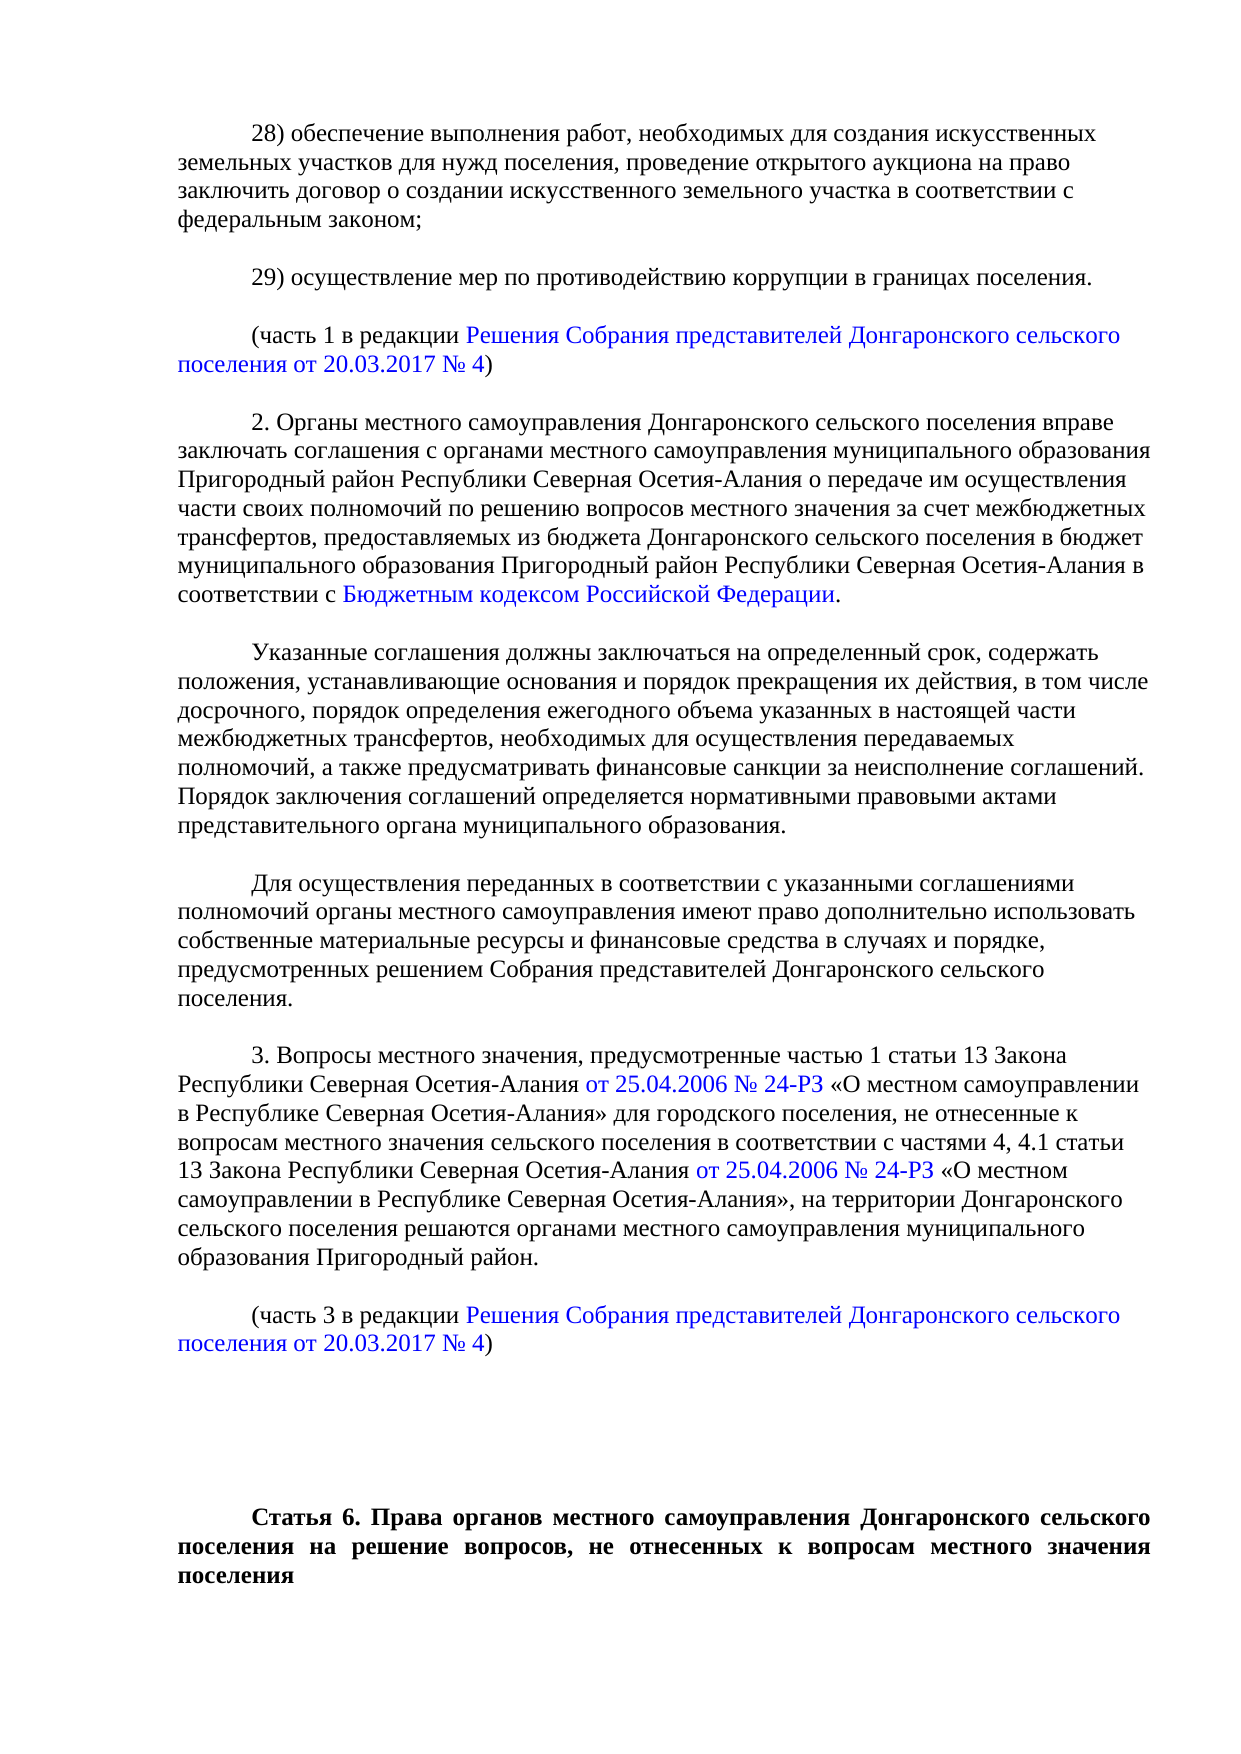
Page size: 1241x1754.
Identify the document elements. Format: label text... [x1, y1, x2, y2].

text 2. Органы местного самоуправления Донгаронского сельского поселения вправе заключать соглашения с органами местного самоуправления муниципального образования Пригородный район Республики Северная Осетия-Алания о передаче им осуществления части своих полномочий по решению вопросов местного значения за счет межбюджетных трансфертов, предоставляемых из бюджета Донгаронского сельского поселения в бюджет муниципального образования Пригородный район Республики Северная Осетия-Алания в соответствии с Бюджетным кодексом Российской Федерации. [177, 407, 1152, 608]
text (часть 3 в редакции Решения Собрания представителей Донгаронского сельского поселения от 20.03.2017 № 4) [177, 1300, 1152, 1357]
text Статья 6. Права органов местного самоуправления Донгаронского сельского поселения на решение вопросов, не отнесенных к вопросам местного значения поселения [177, 1502, 1152, 1588]
text 28) обеспечение выполнения работ, необходимых для создания искусственных земельных участков для нужд поселения, проведение открытого аукциона на право заключить договор о создании искусственного земельного участка в соответствии с федеральным законом; [177, 118, 1152, 233]
text Указанные соглашения должны заключаться на определенный срок, содержать положения, устанавливающие основания и порядок прекращения их действия, в том числе досрочного, порядок определения ежегодного объема указанных в настоящей части межбюджетных трансфертов, необходимых для осуществления передаваемых полномочий, а также предусматривать финансовые санкции за неисполнение соглашений. Порядок заключения соглашений определяется нормативными правовыми актами представительного органа муниципального образования. [177, 637, 1152, 838]
text 3. Вопросы местного значения, предусмотренные частью 1 статьи 13 Закона Республики Северная Осетия-Алания от 25.04.2006 № 24-РЗ «О местном самоуправлении в Республике Северная Осетия-Алания» для городского поселения, не отнесенные к вопросам местного значения сельского поселения в соответствии с частями 4, 4.1 статьи 13 Закона Республики Северная Осетия-Алания от 25.04.2006 № 24-РЗ «О местном самоуправлении в Республике Северная Осетия-Алания», на территории Донгаронского сельского поселения решаются органами местного самоуправления муниципального образования Пригородный район. [177, 1041, 1152, 1271]
text (часть 1 в редакции Решения Собрания представителей Донгаронского сельского поселения от 20.03.2017 № 4) [177, 320, 1152, 378]
text 29) осуществление мер по противодействию коррупции в границах поселения. [177, 262, 1152, 291]
text Для осуществления переданных в соответствии с указанными соглашениями полномочий органы местного самоуправления имеют право дополнительно использовать собственные материальные ресурсы и финансовые средства в случаях и порядке, предусмотренных решением Собрания представителей Донгаронского сельского поселения. [177, 868, 1152, 1011]
